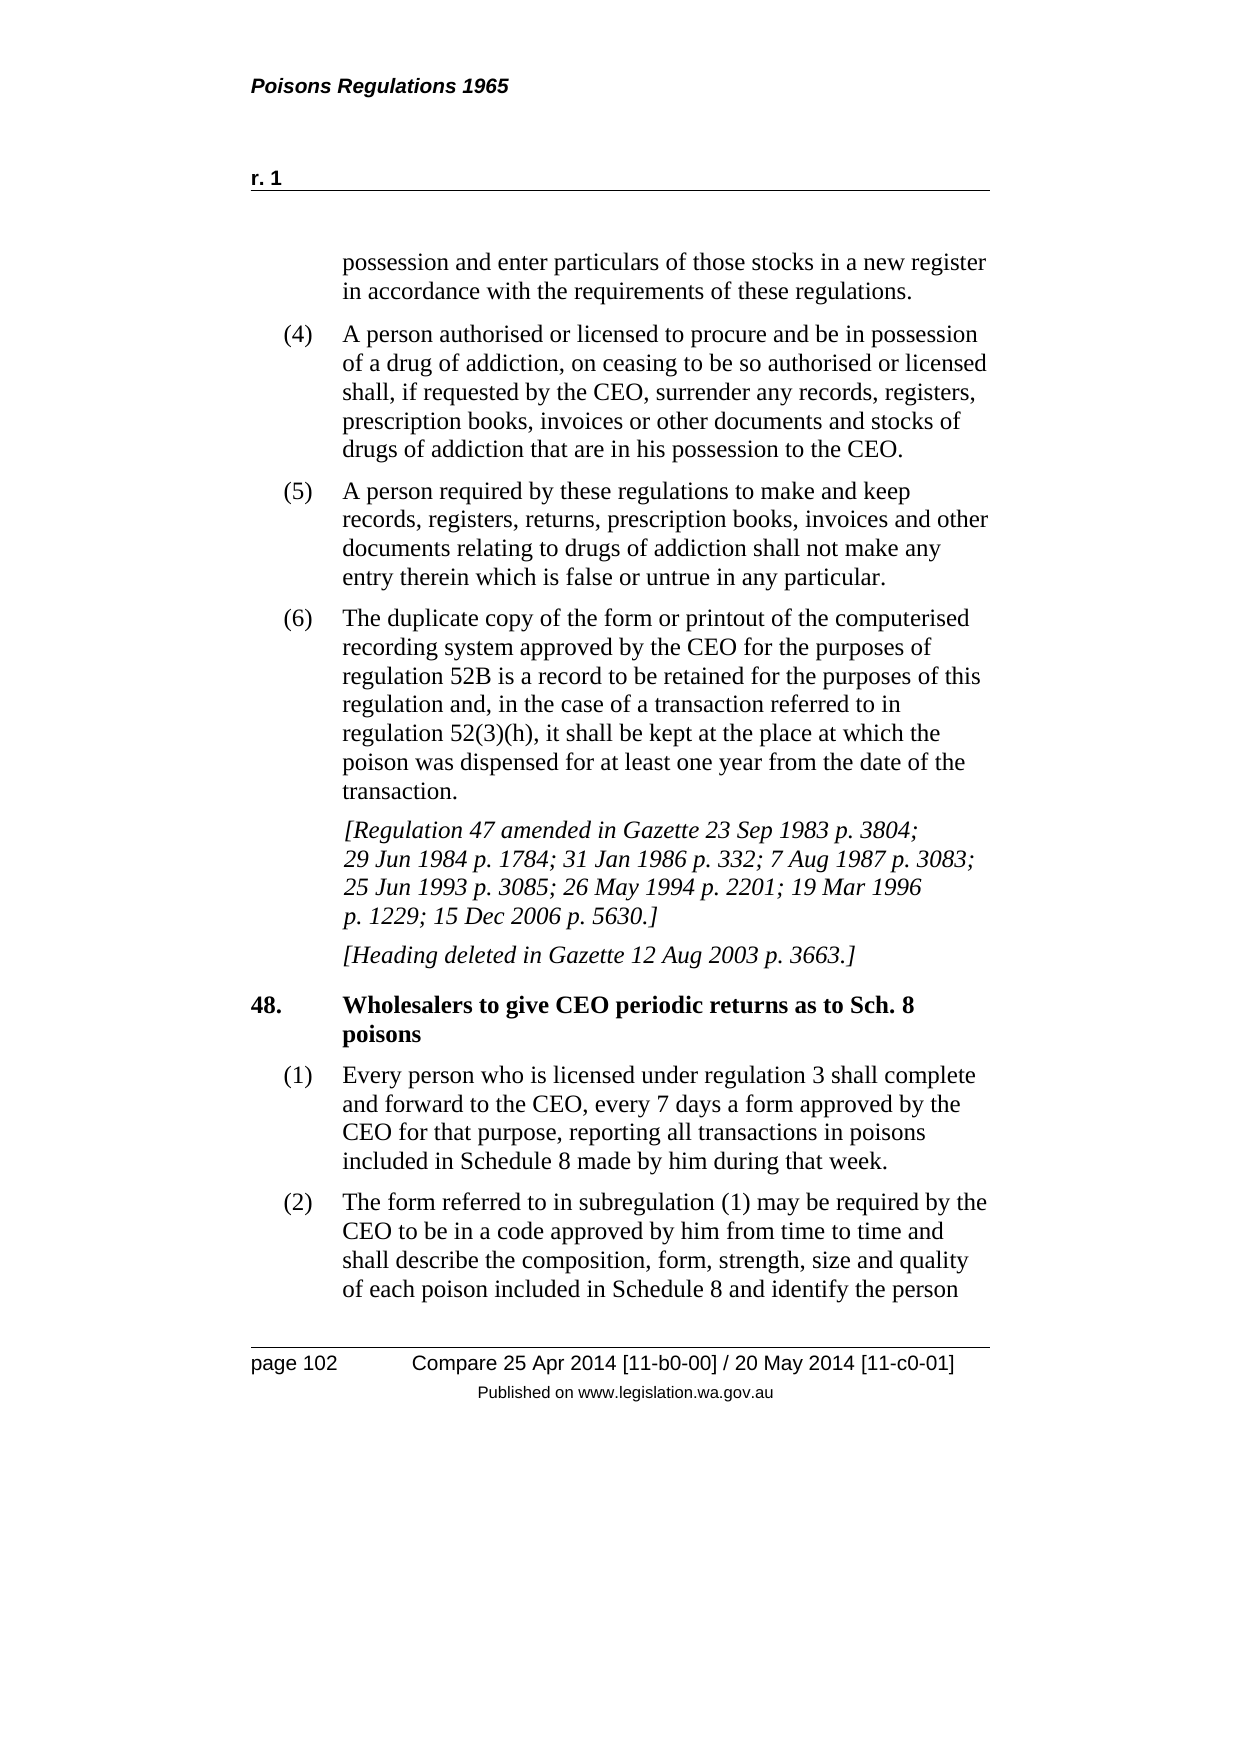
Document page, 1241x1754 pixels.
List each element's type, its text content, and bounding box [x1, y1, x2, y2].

text (4) A person authorised or licensed to procure and be in possession of a drug of addiction, on ceasing to be so authorised or licensed shall, if requested by the CEO, surrender any records, registers, prescription books, invoices or other documents and stocks of drugs of addiction that are in his possession to the CEO. [251, 319, 990, 463]
text (1) Every person who is licensed under regulation 3 shall complete and forward to the CEO, every 7 days a form approved by the CEO for that purpose, reporting all transactions in poisons included in Schedule 8 made by him during that week. [251, 1060, 990, 1175]
subtitle 48. Wholesalers to give CEO periodic returns as to Sch. 8 poisons [251, 990, 990, 1047]
text (5) A person required by these regulations to make and keep records, registers, returns, prescription books, invoices and other documents relating to drugs of addiction shall not make any entry therein which is false or untrue in any particular. [251, 476, 990, 591]
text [251, 247, 990, 305]
text [Regulation 47 amended in Gazette 23 Sep 1983 p. 3804; 29 Jun 1984 p. 1784; 31 Jan 1986 p. 332; 7 Aug 1987 p. 3083; 25 Jun 1993 p. 3085; 26 May 1994 p. 2201; 19 Mar 1996 p. 1229; 15 Dec 2006 p. 5630.] [251, 815, 990, 930]
text (6) The duplicate copy of the form or printout of the computerised recording system approved by the CEO for the purposes of regulation 52B is a record to be retained for the purposes of this regulation and, in the case of a transaction referred to in regulation 52(3)(h), it shall be kept at the place at which the poison was dispensed for at least one year from the date of the transaction. [251, 603, 990, 804]
subtitle [Heading deleted in Gazette 12 Aug 2003 p. 3663.] [251, 940, 990, 969]
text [251, 1187, 990, 1302]
